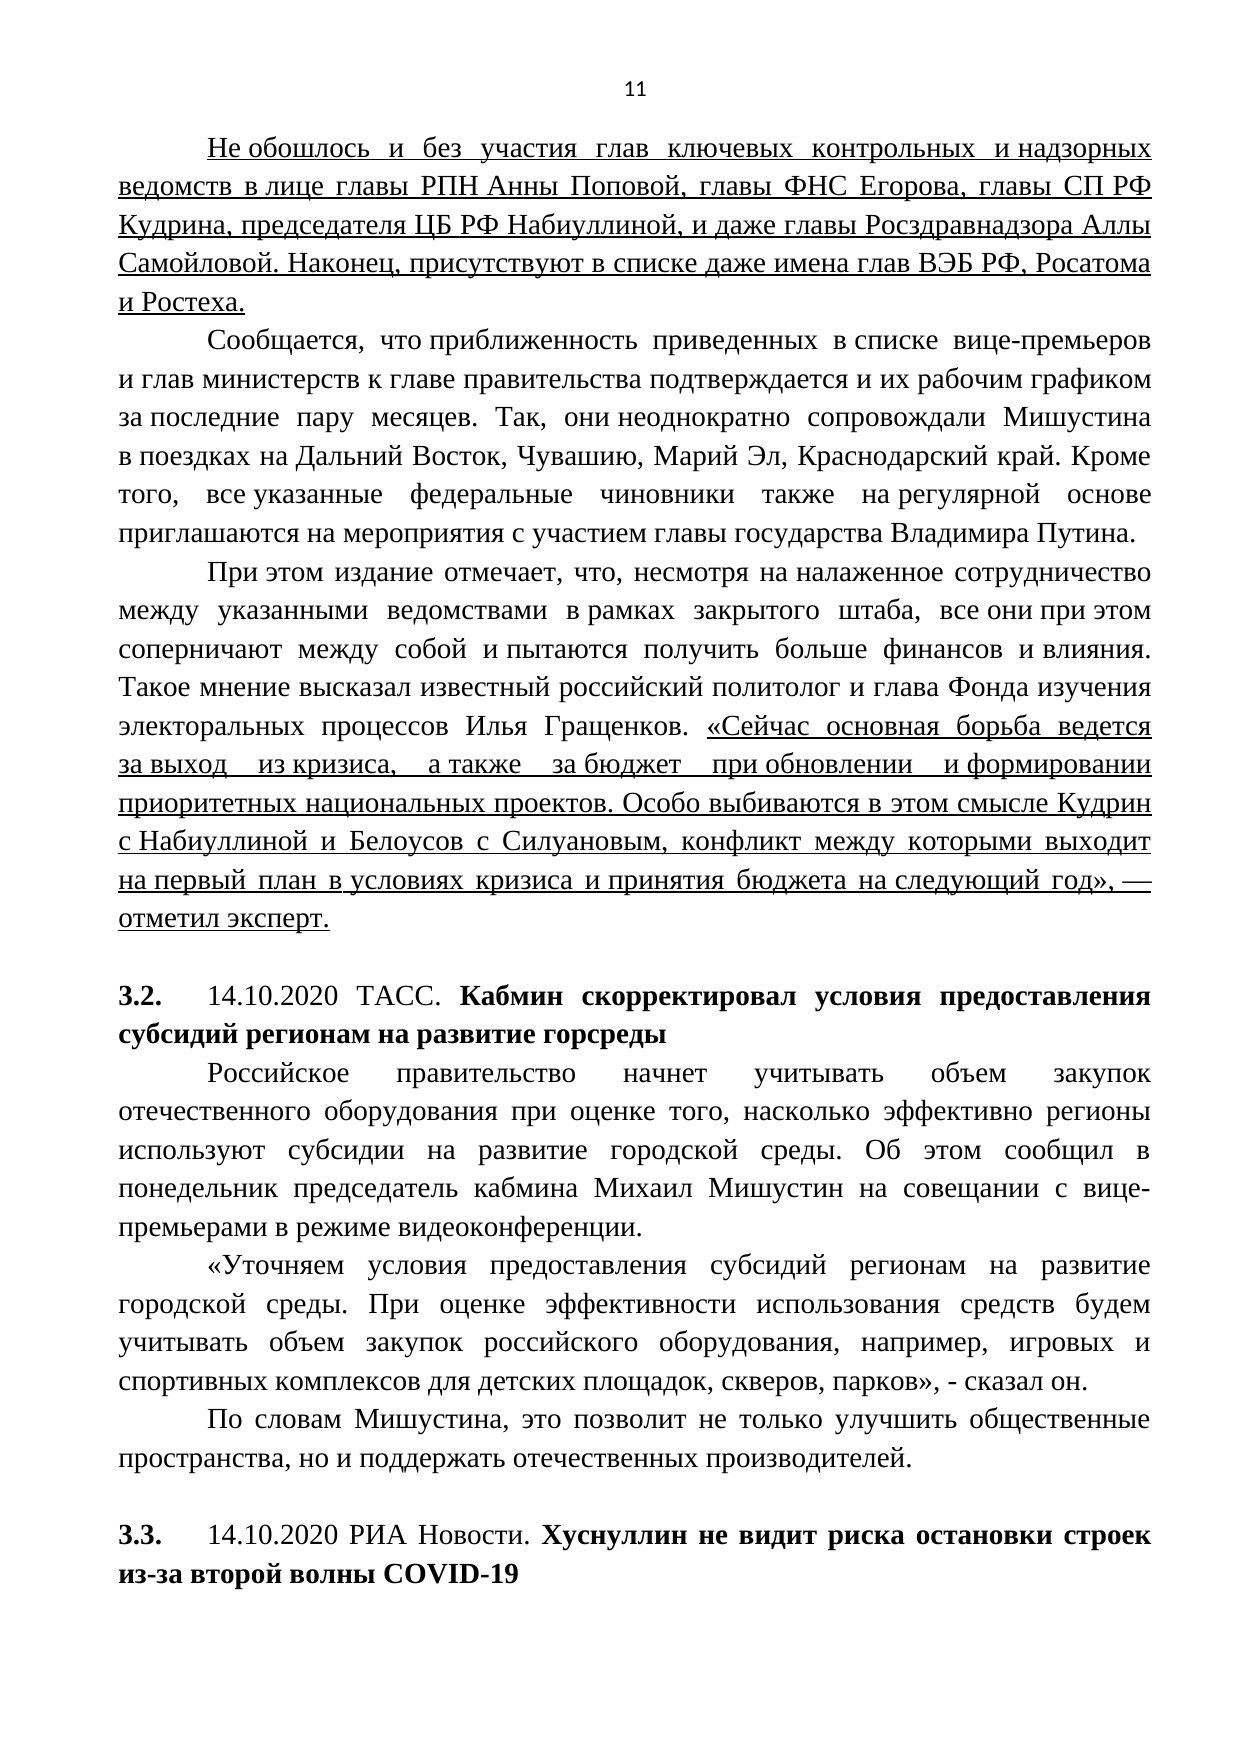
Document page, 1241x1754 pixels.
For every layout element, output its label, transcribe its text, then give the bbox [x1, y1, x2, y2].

text Сообщается, что приближенность приведенных в списке вице-премьеров и глав министерств к главе правительства подтверждается и их рабочим графиком за последние пару месяцев. Так, они неоднократно сопровождали Мишустина в поездках на Дальний Восток, Чувашию, Марий Эл, Краснодарский край. Кроме того, все указанные федеральные чиновники также на регулярной основе приглашаются на мероприятия с участием главы государства Владимира Путина. [118, 322, 1152, 549]
text Не обошлось и без участия глав ключевых контрольных и надзорных ведомств в лице главы РПН Анны Поповой, главы ФНС Егорова, главы СП РФ Кудрина, председателя ЦБ РФ Набиуллиной, и даже главы Росздравнадзора Аллы Самойловой. Наконец, присутствуют в списке даже имена глав ВЭБ РФ, Росатома и Ростеха. [118, 199, 1152, 317]
text При этом издание отмечает, что, несмотря на налаженное сотрудничество между указанными ведомствами в рамках закрытого штаба, все они при этом соперничают между собой и пытаются получить больше финансов и влияния. Такое мнение высказал известный российский политолог и глава Фонда изучения электоральных процессов Илья Гращенков. «Сейчас основная борьба ведется за выход из кризиса, а также за бюджет при обновлении и формировании приоритетных национальных проектов. Особо выбиваются в этом смысле Кудрин с Набиуллиной и Белоусов с Силуановым, конфликт между которыми выходит на первый план в условиях кризиса и принятия бюджета на следующий год», — отметил эксперт. [118, 816, 1152, 934]
text При этом издание отмечает, что, несмотря на налаженное сотрудничество между указанными ведомствами в рамках закрытого штаба, все они при этом соперничают между собой и пытаются получить больше финансов и влияния. Такое мнение высказал известный российский политолог и глава Фонда изучения электоральных процессов Илья Гращенков. «Сейчас основная борьба ведется за выход из кризиса, а также за бюджет при обновлении и формировании приоритетных национальных проектов. Особо выбиваются в этом смысле Кудрин с Набиуллиной и Белоусов с Силуановым, конфликт между которыми выходит на первый план в условиях кризиса и принятия бюджета на следующий год», — отметил эксперт. [118, 554, 1152, 775]
list 14.10.2020 ТАСС. Кабмин скорректировал условия предоставления субсидий регионам на развитие горсреды [118, 978, 1152, 1050]
text По словам Мишустина, это позволит не только улучшить общественные пространства, но и поддержать отечественных производителей. [118, 1402, 1152, 1474]
list 14.10.2020 РИА Новости. Хуснуллин не видит риска остановки строек из-за второй волны COVID-19 [118, 1517, 1152, 1589]
text Российское правительство начнет учитывать объем закупок отечественного оборудования при оценке того, насколько эффективно регионы используют субсидии на развитие городской среды. Об этом сообщил в понедельник председатель кабмина Михаил Мишустин на совещании с вице-премьерами в режиме видеоконференции. [118, 1055, 1152, 1242]
text Не обошлось и без участия глав ключевых контрольных и надзорных ведомств в лице главы РПН Анны Поповой, главы ФНС Егорова, главы СП РФ Кудрина, председателя ЦБ РФ Набиуллиной, и даже главы Росздравнадзора Аллы Самойловой. Наконец, присутствуют в списке даже имена глав ВЭБ РФ, Росатома и Ростеха. [118, 130, 1152, 197]
text «Уточняем условия предоставления субсидий регионам на развитие городской среды. При оценке эффективности использования средств будем учитывать объем закупок российского оборудования, например, игровых и спортивных комплексов для детских площадок, скверов, парков», - сказал он. [118, 1247, 1152, 1397]
